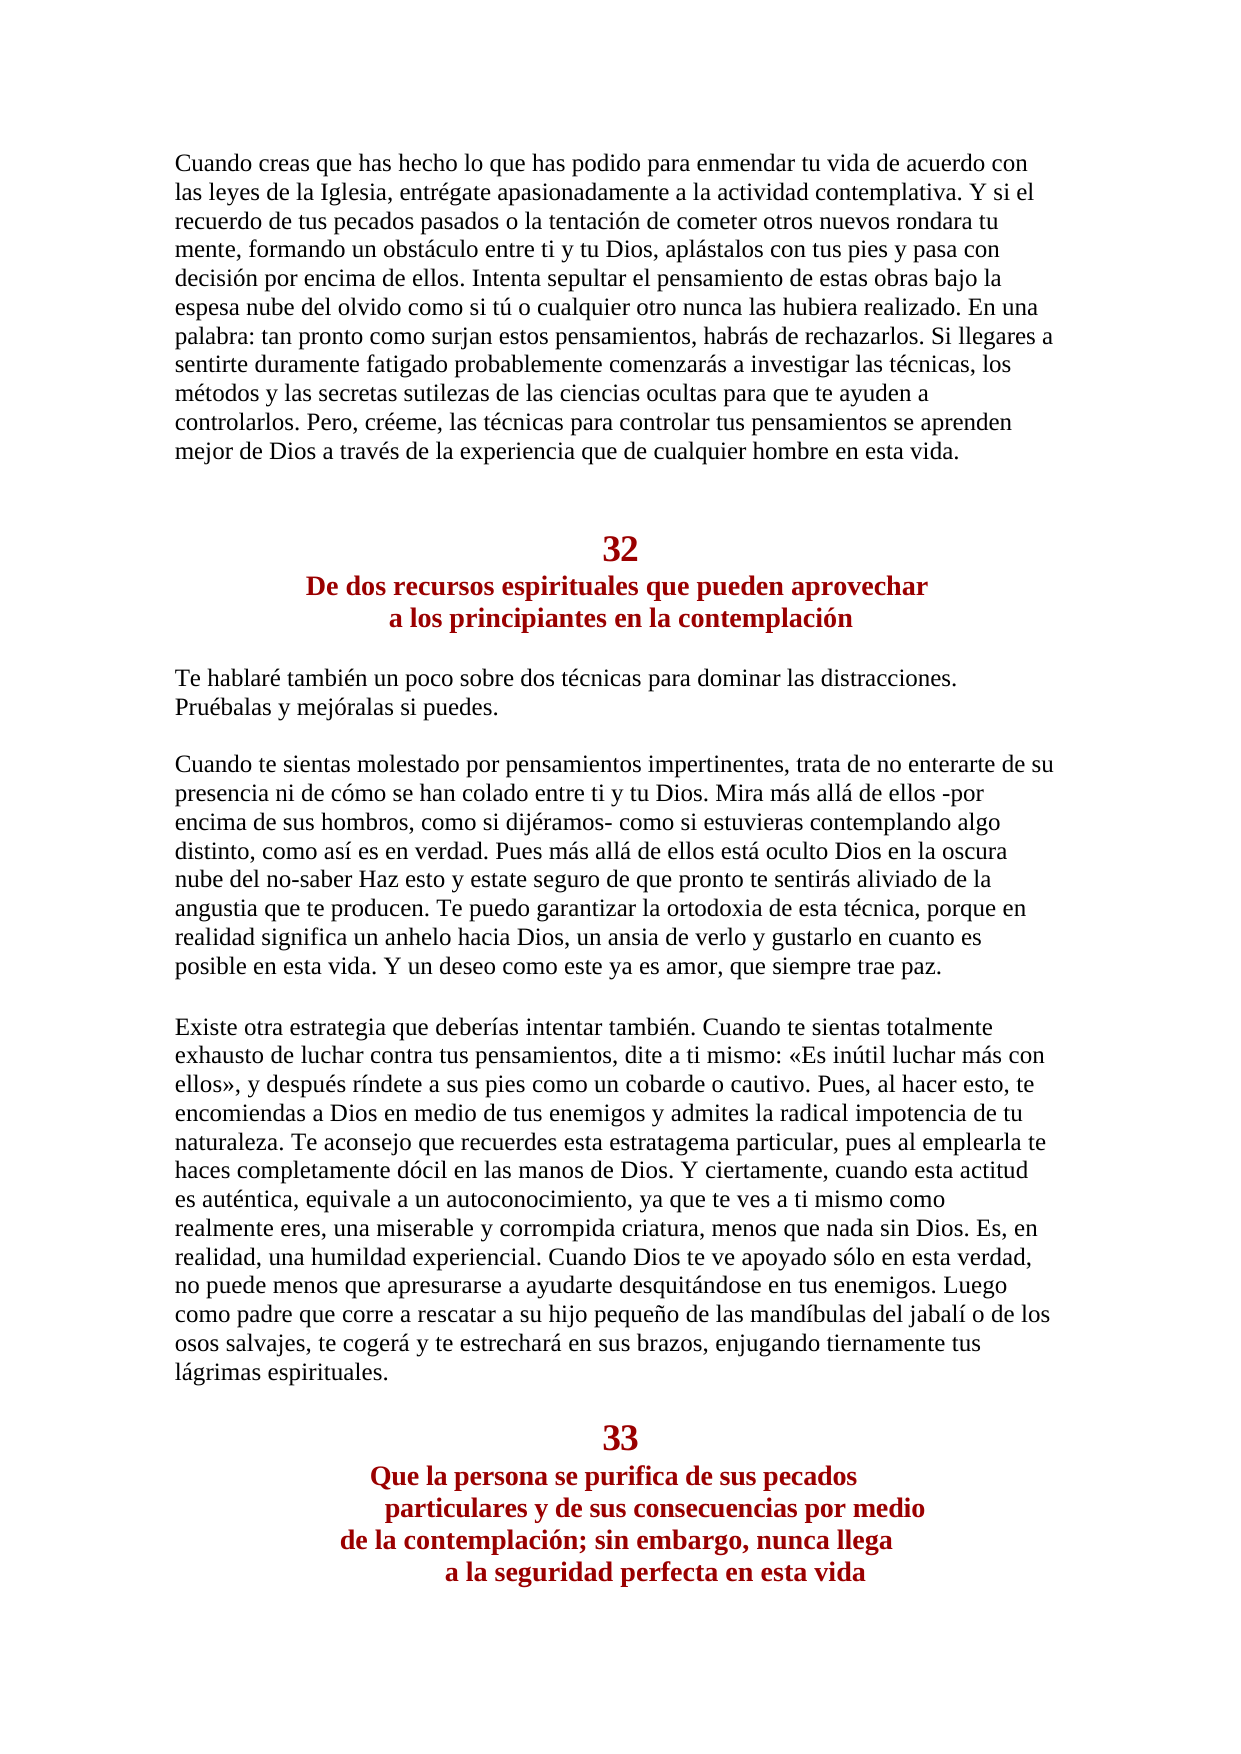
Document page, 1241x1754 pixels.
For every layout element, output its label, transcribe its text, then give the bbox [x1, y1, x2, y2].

text Te hablaré también un poco sobre dos técnicas para dominar las distracciones. Pruébalas y mejóralas si puedes. [174, 663, 962, 721]
text Cuando te sientas molestado por pensamientos impertinentes, trata de no enterarte de su presencia ni de cómo se han colado entre ti y tu Dios. Mira más allá de ellos -por encima de sus hombros, como si dijéramos- como si estuvieras contemplando algo distinto, como así es en verdad. Pues más allá de ellos está oculto Dios en la oscura nube del no-saber Haz esto y estate seguro de que pronto te sentirás aliviado de la angustia que te producen. Te puedo garantizar la ortodoxia de esta técnica, porque en realidad significa un anhelo hacia Dios, un ansia de verlo y gustarlo en cuanto es posible en esta vida. Y un deseo como este ya es amor, que siempre trae paz. [174, 750, 1060, 980]
text Que la persona se purifica de sus pecados particulares y de sus consecuencias por medio [369, 1459, 932, 1524]
text Cuando creas que has hecho lo que has podido para enmendar tu vida de acuerdo con las leyes de la Iglesia, entrégate apasionadamente a la actividad contemplativa. Y si el recuerdo de tus pecados pasados o la tentación de cometer otros nuevos rondara tu mente, formando un obstáculo entre ti y tu Dios, aplástalos con tus pies y pasa con decisión por encima de ellos. Intenta sepultar el pensamiento de estas obras bajo la espesa nube del olvido como si tú o cualquier otro nunca las hubiera realizado. En una palabra: tan pronto como surjan estos pensamientos, habrás de rechazarlos. Si llegares a sentirte duramente fatigado probablemente comenzarás a investigar las técnicas, los métodos y las secretas sutilezas de las ciencias ocultas para que te ayuden a controlarlos. Pero, créeme, las técnicas para controlar tus pensamientos se aprenden mejor de Dios a través de la experiencia que de cualquier hombre en esta vida. [174, 149, 1060, 465]
text 32 [174, 527, 1067, 570]
text Existe otra estrategia que deberías intentar también. Cuando te sientas totalmente exhausto de luchar contra tus pensamientos, dite a ti mismo: «Es inútil luchar más con ellos», y después ríndete a sus pies como un cobarde o cautivo. Pues, al hacer esto, te encomiendas a Dios en medio de tus enemigos y admites la radical impotencia de tu naturaleza. Te aconsejo que recuerdes esta estratagema particular, pues al emplearla te haces completamente dócil en las manos de Dios. Y ciertamente, cuando esta actitud es auténtica, equivale a un autoconocimiento, ya que te ves a ti mismo como realmente eres, una miserable y corrompida criatura, menos que nada sin Dios. Es, en realidad, una humildad experiencial. Cuando Dios te ve apoyado sólo en esta verdad, no puede menos que apresurarse a ayudarte desquitándose en tus enemigos. Luego como padre que corre a rescatar a su hijo pequeño de las mandíbulas del jabalí o de los osos salvajes, te cogerá y te estrechará en sus brazos, enjugando tiernamente tus lágrimas espirituales. [174, 1012, 1052, 1386]
text de la contemplación; sin embargo, nunca llega a la seguridad perfecta en esta vida [339, 1524, 902, 1588]
text De dos recursos espirituales que pueden aprovechar a los principiantes en la contemplación [174, 570, 1067, 634]
text 33 [174, 1416, 1067, 1459]
